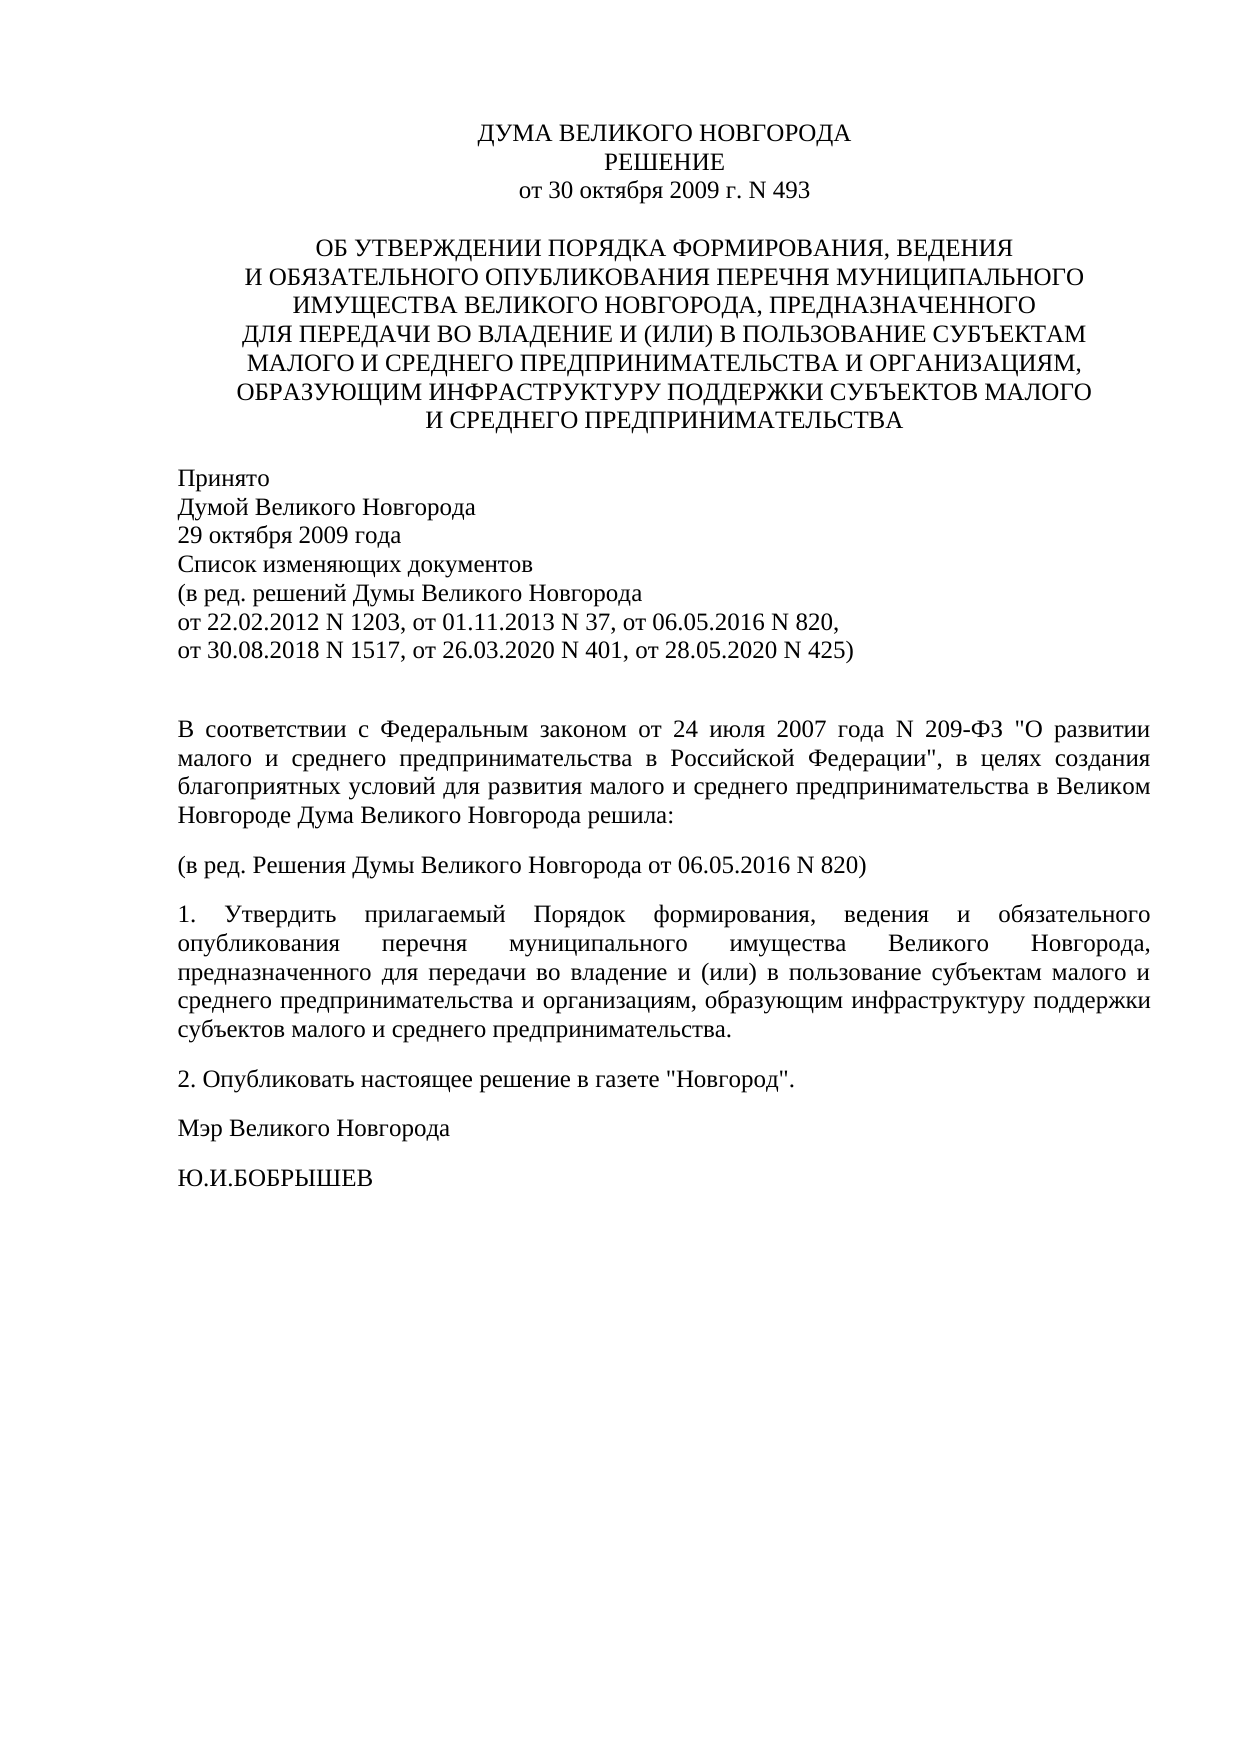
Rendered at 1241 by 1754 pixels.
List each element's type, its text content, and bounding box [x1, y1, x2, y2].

text РЕШЕНИЕ [177, 147, 1152, 176]
text (в ред. решений Думы Великого Новгорода [177, 578, 1152, 607]
text от 30 октября 2009 г. N 493 [177, 176, 1152, 204]
text ОБ УТВЕРЖДЕНИИ ПОРЯДКА ФОРМИРОВАНИЯ, ВЕДЕНИЯ [177, 233, 1152, 262]
text МАЛОГО И СРЕДНЕГО ПРЕДПРИНИМАТЕЛЬСТВА И ОРГАНИЗАЦИЯМ, [177, 348, 1152, 377]
text Думой Великого Новгорода [177, 492, 1152, 521]
text 2. Опубликовать настоящее решение в газете "Новгород". [177, 1064, 1152, 1093]
text 29 октября 2009 года [177, 521, 1152, 549]
text ДЛЯ ПЕРЕДАЧИ ВО ВЛАДЕНИЕ И (ИЛИ) В ПОЛЬЗОВАНИЕ СУБЪЕКТАМ [177, 319, 1152, 348]
text ОБРАЗУЮЩИМ ИНФРАСТРУКТУРУ ПОДДЕРЖКИ СУБЪЕКТОВ МАЛОГО [177, 377, 1152, 406]
text ДУМА ВЕЛИКОГО НОВГОРОДА [177, 118, 1152, 147]
text (в ред. Решения Думы Великого Новгорода от 06.05.2016 N 820) [177, 850, 1152, 878]
text 1. Утвердить прилагаемый Порядок формирования, ведения и обязательного опубликования перечня муниципального имущества Великого Новгорода, предназначенного для передачи во владение и (или) в пользование субъектам малого и среднего предпринимательства и организациям, образующим инфраструктуру поддержки субъектов малого и среднего предпринимательства. [177, 899, 1152, 1043]
text Ю.И.БОБРЫШЕВ [177, 1163, 1152, 1192]
text ИМУЩЕСТВА ВЕЛИКОГО НОВГОРОДА, ПРЕДНАЗНАЧЕННОГО [177, 291, 1152, 319]
text от 22.02.2012 N 1203, от 01.11.2013 N 37, от 06.05.2016 N 820, [177, 607, 1152, 636]
text Принято [177, 463, 1152, 492]
text от 30.08.2018 N 1517, от 26.03.2020 N 401, от 28.05.2020 N 425) [177, 636, 1152, 664]
text И ОБЯЗАТЕЛЬНОГО ОПУБЛИКОВАНИЯ ПЕРЕЧНЯ МУНИЦИПАЛЬНОГО [177, 262, 1152, 291]
text И СРЕДНЕГО ПРЕДПРИНИМАТЕЛЬСТВА [177, 406, 1152, 434]
text Мэр Великого Новгорода [177, 1113, 1152, 1142]
text В соответствии с Федеральным законом от 24 июля 2007 года N 209-ФЗ "О развитии малого и среднего предпринимательства в Российской Федерации", в целях создания благоприятных условий для развития малого и среднего предпринимательства в Великом Новгороде Дума Великого Новгорода решила: [177, 714, 1152, 829]
text Список изменяющих документов [177, 549, 1152, 578]
